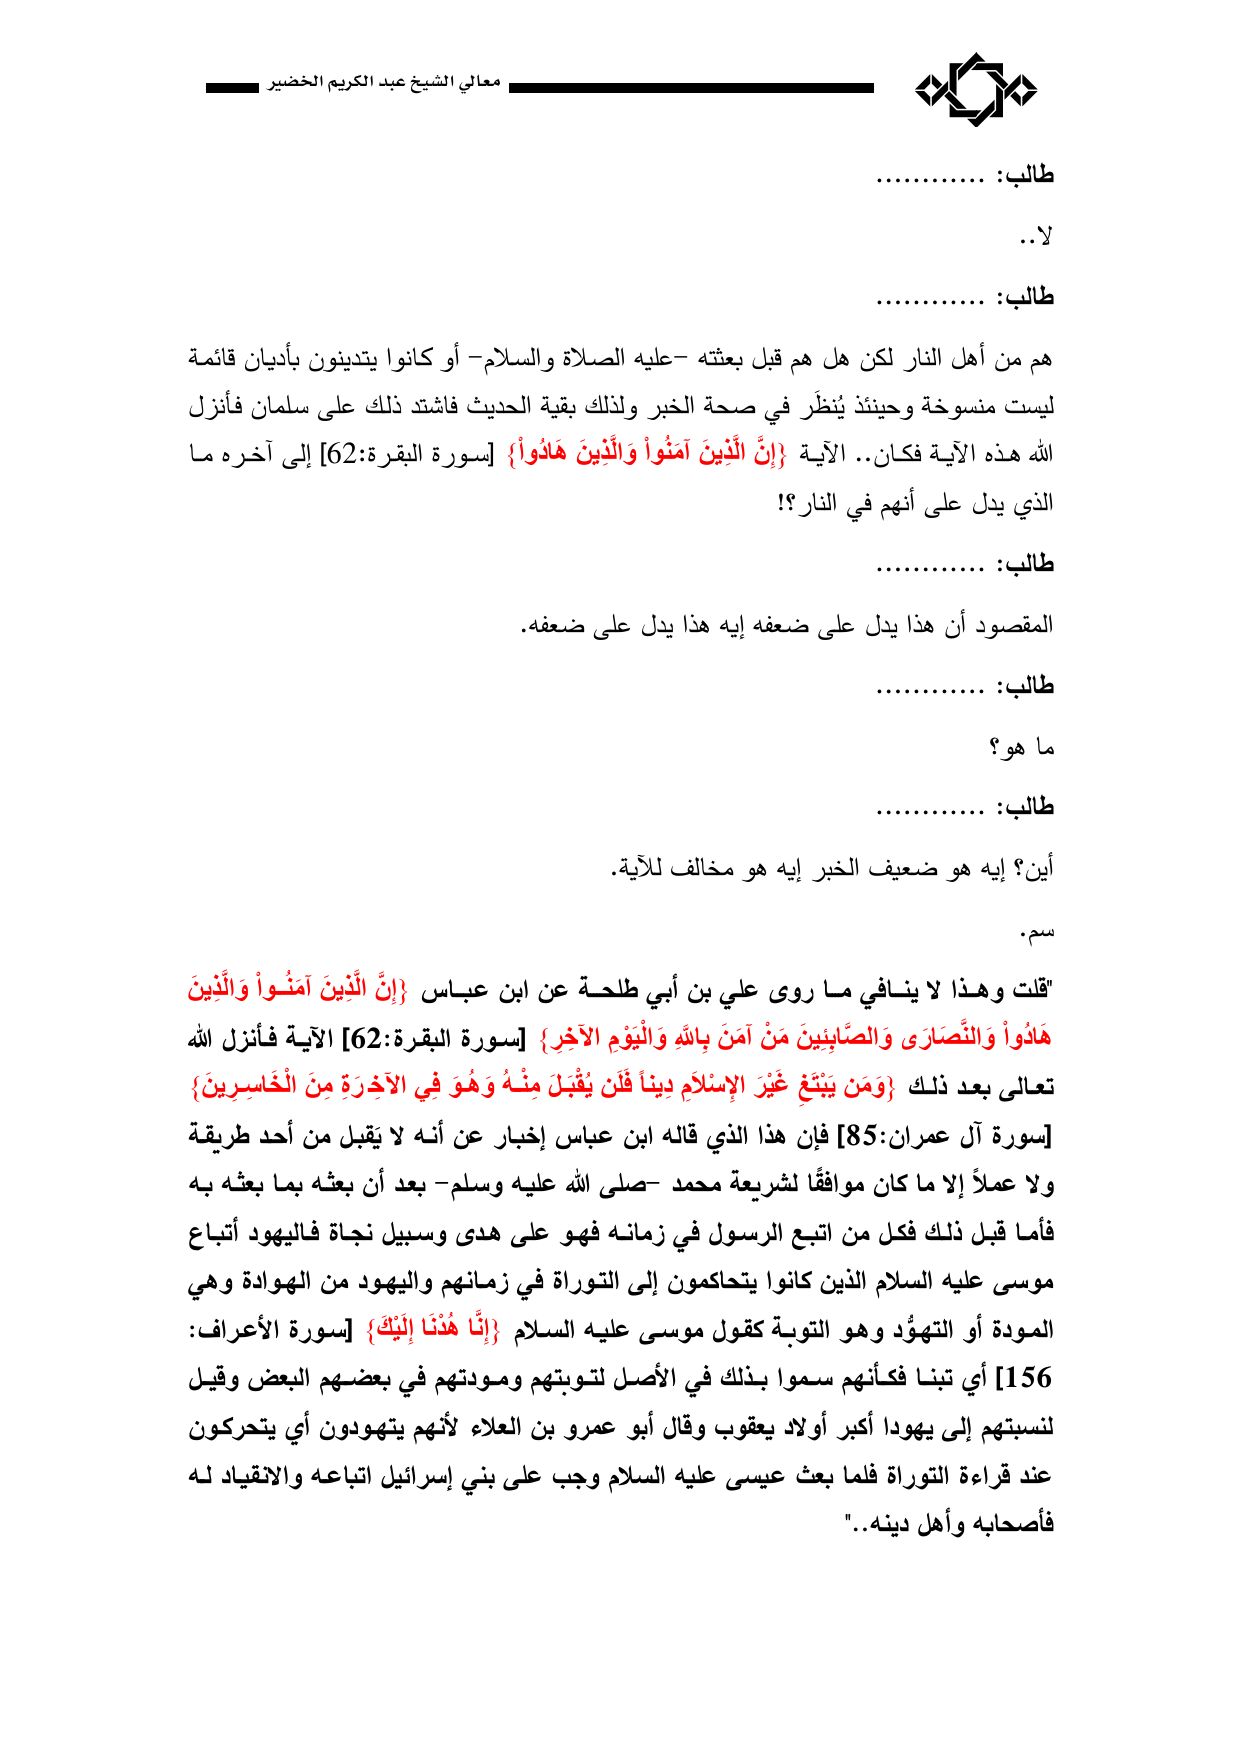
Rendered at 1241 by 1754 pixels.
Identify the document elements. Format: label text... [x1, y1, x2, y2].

text طالب: ............ [187, 539, 1053, 587]
text هم من أهل النار لكن هل هم قبل بعثته -عليه الصلاة والسلام- أو كانوا يتدينون بأديان قائمة ليست منسوخة وحينئذ يُنظَر في صحة الخبر ولذلك بقية الحديث فاشتد ذلك على سلمان فأنزل الله هذه الآية فكان.. الآية {إِنَّ الَّذِينَ آمَنُواْ وَالَّذِينَ هَادُواْ} [سورة البقرة:62] إلى آخره ما الذي يدل على أنهم في النار؟! [187, 333, 1053, 526]
text ما هو؟ [187, 722, 1053, 770]
text طالب: ............ [187, 150, 1053, 198]
text "قلت وهذا لا ينافي ما روى علي بن أبي طلحة عن ابن عباس {إِنَّ الَّذِينَ آمَنُواْ وَالَّذِينَ هَادُواْ وَالنَّصَارَى وَالصَّابِئِينَ مَنْ آمَنَ بِاللَّهِ وَالْيَوْمِ الآخِرِ} [سورة البقرة:62] الآية فأنزل الله تعالى بعد ذلك {وَمَن يَبْتَغِ غَيْرَ الإِسْلاَمِ دِيناً فَلَن يُقْبَلَ مِنْهُ وَهُوَ فِي الآخِرَةِ مِنَ الْخَاسِرِينَ} [سورة آل عمران:85] فإن هذا الذي قاله ابن عباس إخبار عن أنه لا يَقبل من أحد طريقة ولا عملاً إلا ما كان موافقًا لشريعة محمد -صلى الله عليه وسلم- بعد أن بعثه بما بعثه به فأما قبل ذلك فكل من اتبع الرسول في زمانه فهو على هدى وسبيل نجاة فاليهود أتباع موسى عليه السلام الذين كانوا يتحاكمون إلى التوراة في زمانهم واليهود من الهوادة وهي المودة أو التهوُّد وهو التوبة كقول موسى عليه السلام {إِنَّا هُدْنَا إِلَيْكَ} [سورة الأعراف:156] أي تبنا فكأنهم سموا بذلك في الأصل لتوبتهم ومودتهم في بعضهم البعض وقيل لنسبتهم إلى يهودا أكبر أولاد يعقوب وقال أبو عمرو بن العلاء لأنهم يتهودون أي يتحركون عند قراءة التوراة فلما بعث عيسى عليه السلام وجب على بني إسرائيل اتباعه والانقياد له فأصحابه وأهل دينه.." [187, 965, 1053, 1548]
text طالب: ............ [187, 782, 1053, 831]
text أين؟ إيه هو ضعيف الخبر إيه هو مخالف للآية. [187, 843, 1053, 892]
text لا.. [187, 211, 1053, 259]
text سم. [187, 904, 1053, 953]
text المقصود أن هذا يدل على ضعفه إيه هذا يدل على ضعفه. [187, 600, 1053, 648]
text طالب: ............ [187, 661, 1053, 709]
text طالب: ............ [187, 272, 1053, 320]
